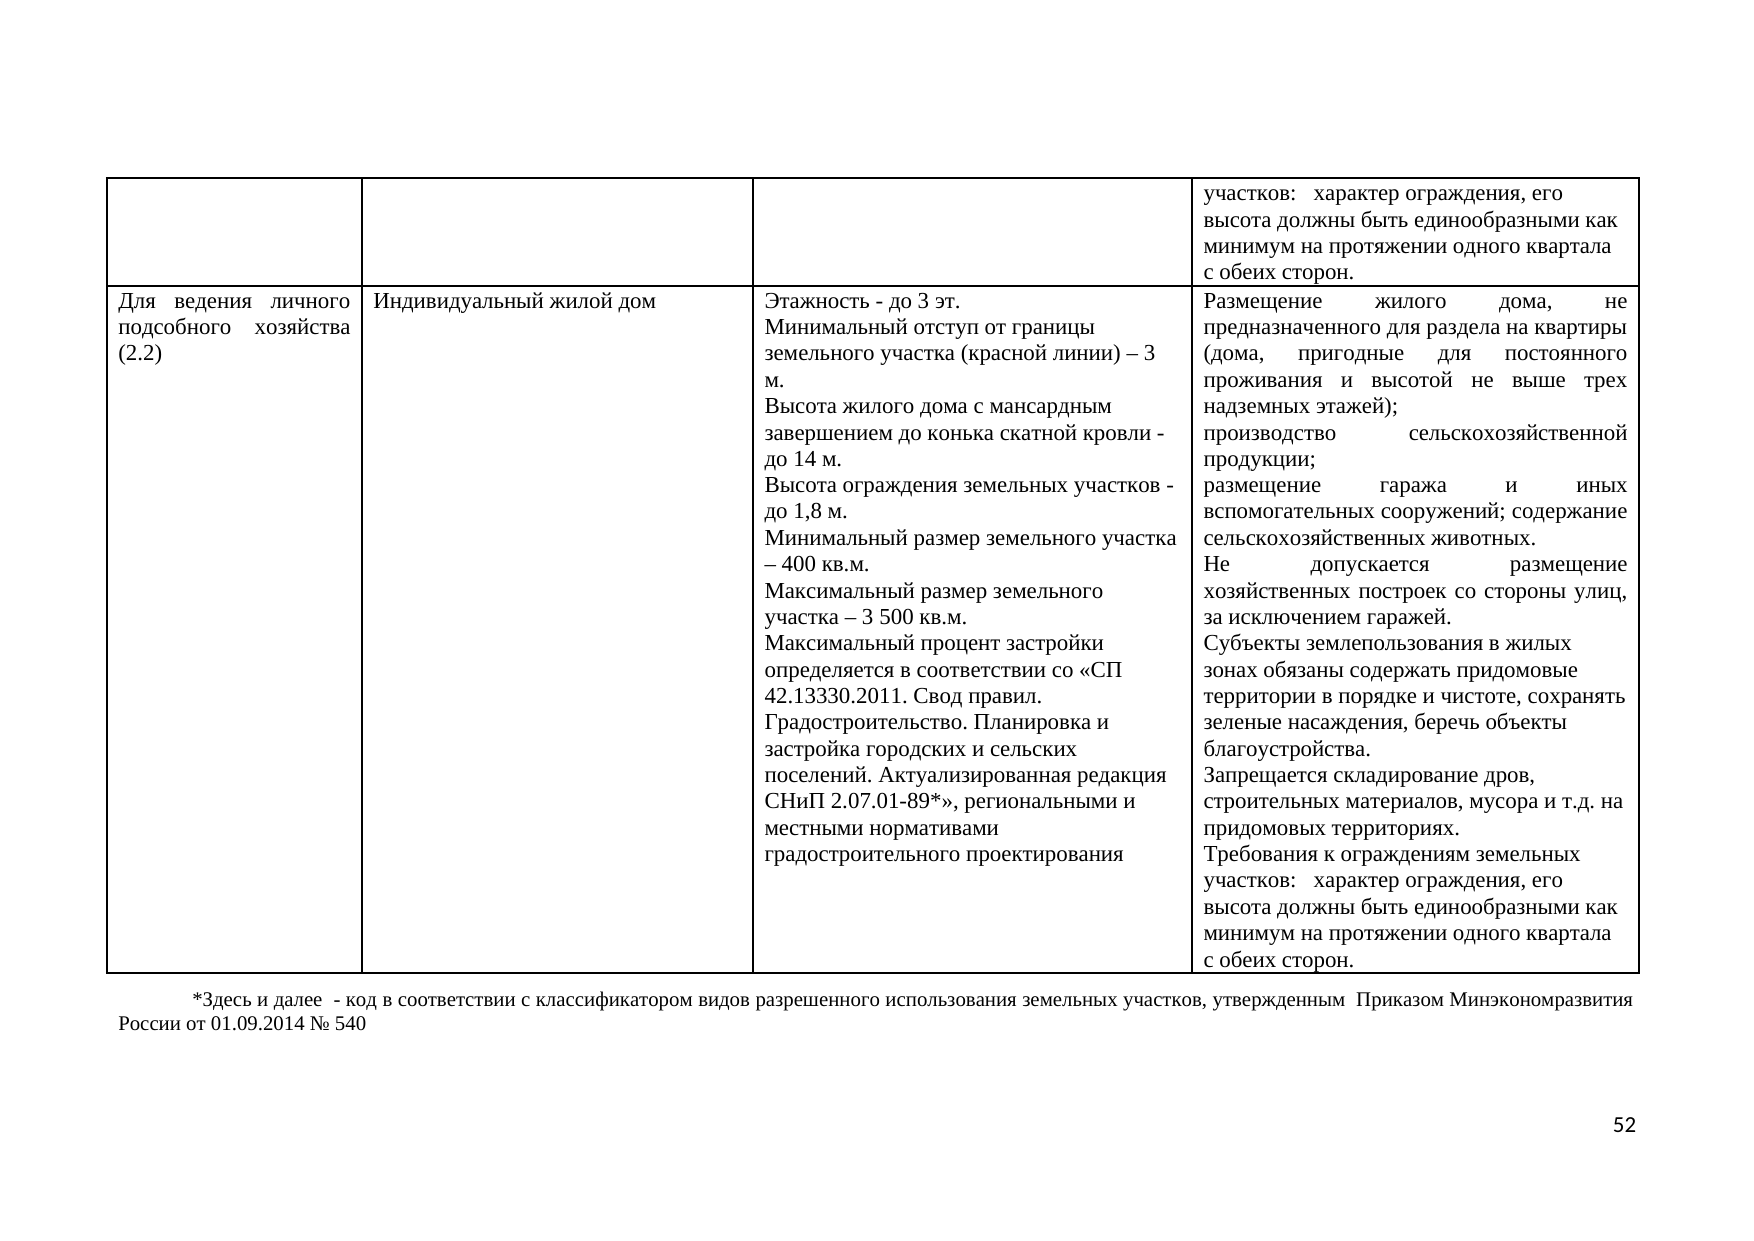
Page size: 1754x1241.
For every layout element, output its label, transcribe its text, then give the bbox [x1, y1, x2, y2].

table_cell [1193, 179, 1638, 285]
table_cell Размещение жилого дома, не предназначенного для раздела на квартиры (дома, пригодные для постоянного проживания и высотой не выше трех надземных этажей); производство сельскохозяйственной продукции; размещение гаража и иных вспомогательных сооружений; содержание сельскохозяйственных животных. Не допускается размещение хозяйственных построек со стороны улиц, за исключением гаражей. Субъекты землепользования в жилых зонах обязаны содержать придомовые территории в порядке и чистоте, сохранять зеленые насаждения, беречь объекты благоустройства. Запрещается складирование дров, строительных материалов, мусора и т.д. на придомовых территориях. Требования к ограждениям земельных участков: характер ограждения, его высота должны быть единообразными как минимум на протяжении одного квартала с обеих сторон. [1193, 287, 1638, 972]
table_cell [108, 179, 361, 285]
table_cell Для ведения личного подсобного хозяйства (2.2) [108, 287, 361, 972]
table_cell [363, 179, 752, 285]
table_cell Индивидуальный жилой дом [363, 287, 752, 972]
text *Здесь и далее - код в соответствии с классификатором видов разрешенного использования земельных участков, утвержденным Приказом Минэкономразвития России от 01.09.2014 № 540 [118, 987, 1636, 1035]
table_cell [754, 179, 1191, 285]
